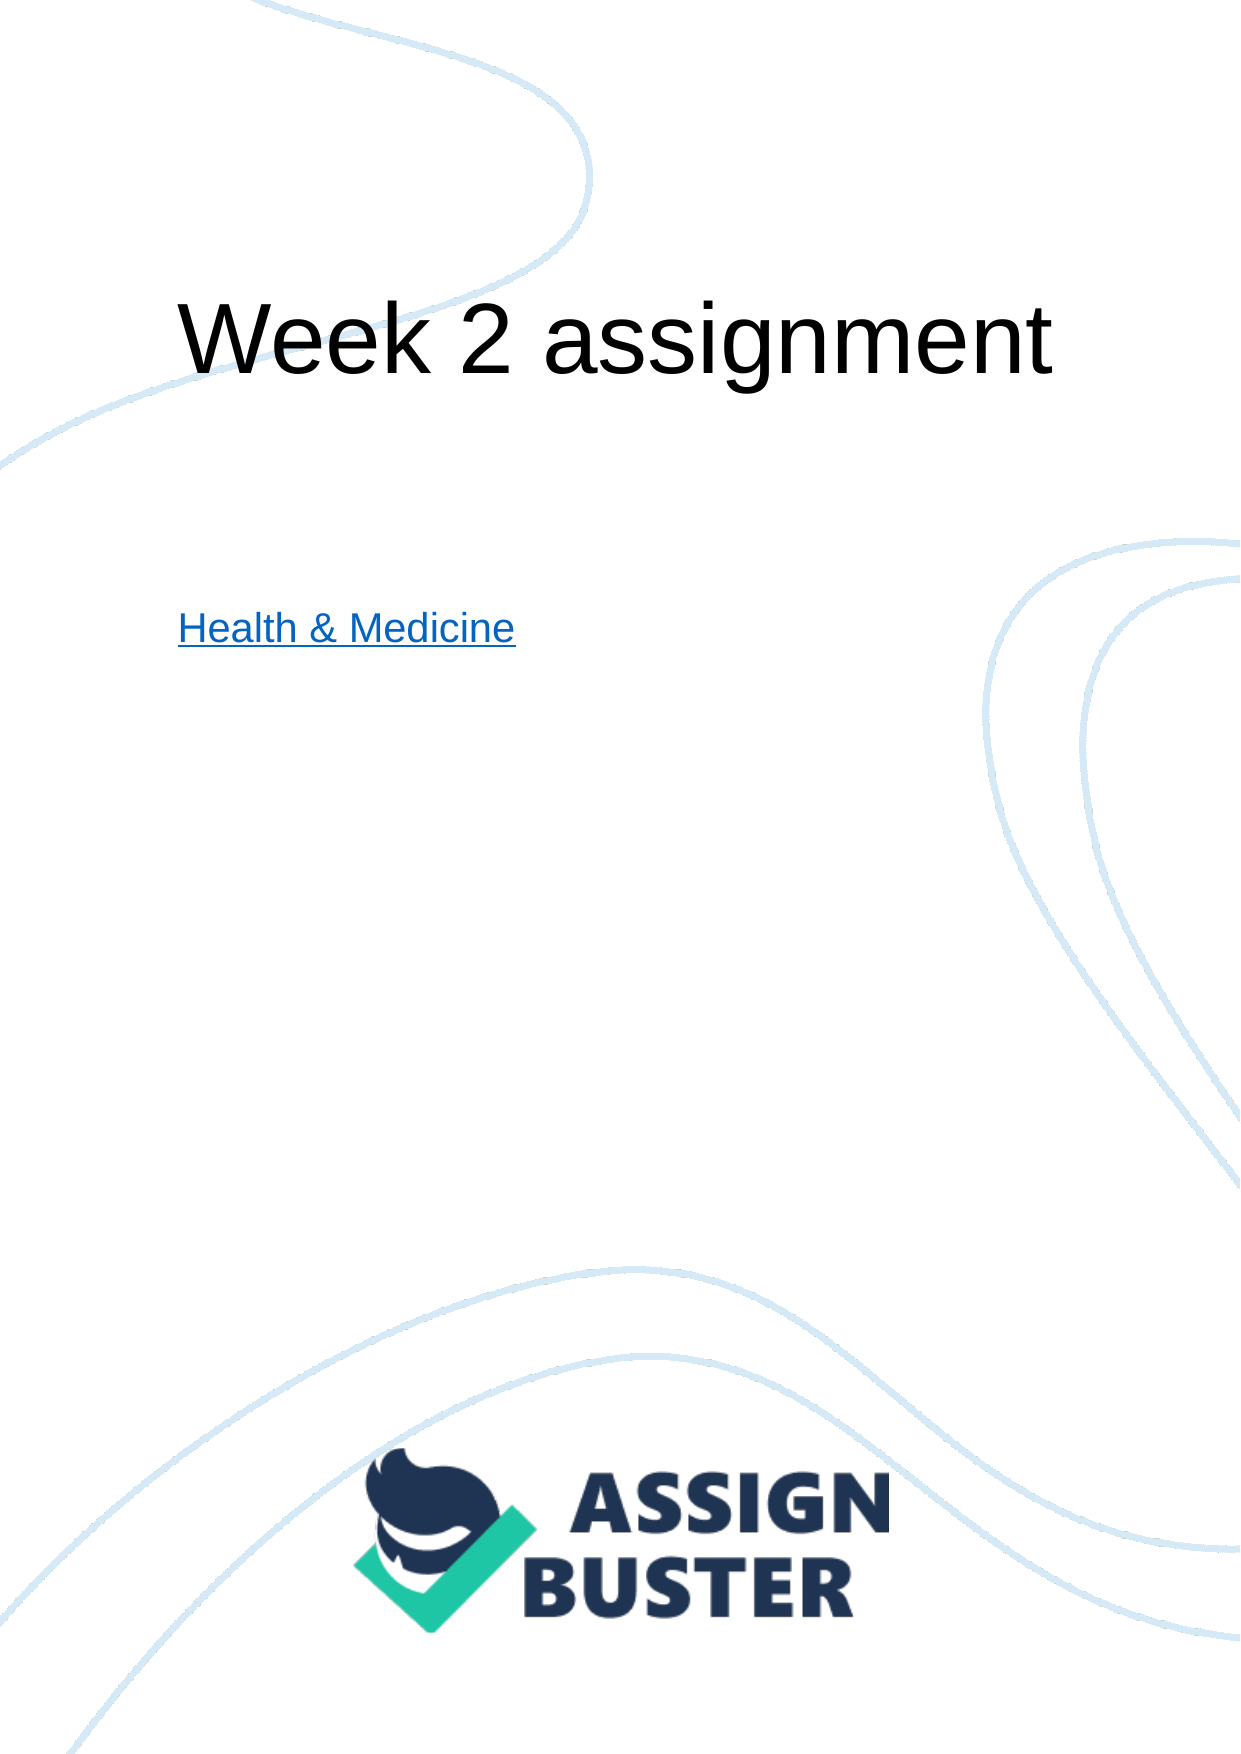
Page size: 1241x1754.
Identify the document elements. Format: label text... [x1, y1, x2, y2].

subtitle Week 2 assignment [177, 279, 1152, 394]
picture [0, 0, 1241, 1754]
text Health & Medicine [177, 604, 1152, 652]
